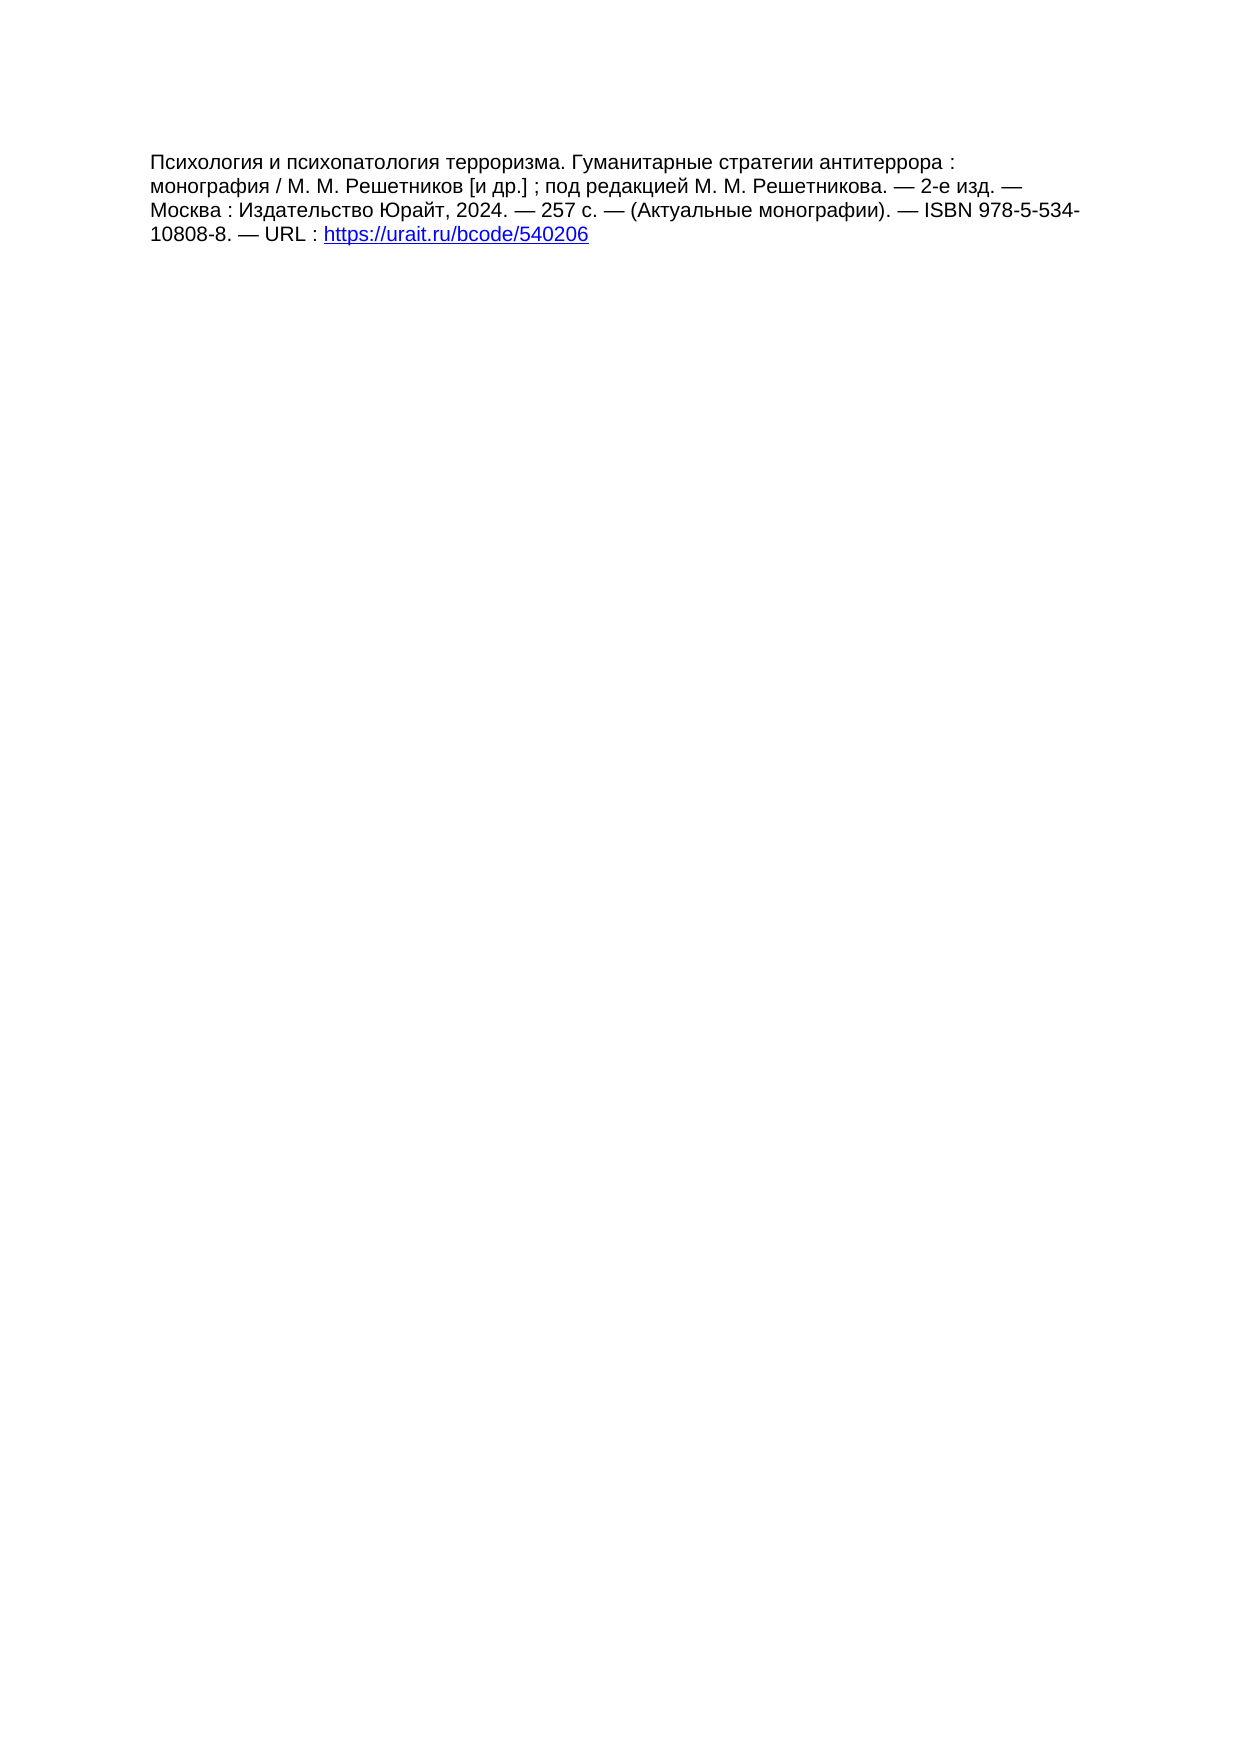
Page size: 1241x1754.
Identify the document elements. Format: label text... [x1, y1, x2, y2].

text Психология и психопатология терроризма. Гуманитарные стратегии антитеррора : монография / М. М. Решетников [и др.] ; под редакцией М. М. Решетникова. — 2-е изд. — Москва : Издательство Юрайт, 2024. — 257 с. — (Актуальные монографии). — ISBN 978-5-534-10808-8. — URL : https://urait.ru/bcode/540206 [150, 150, 1090, 246]
